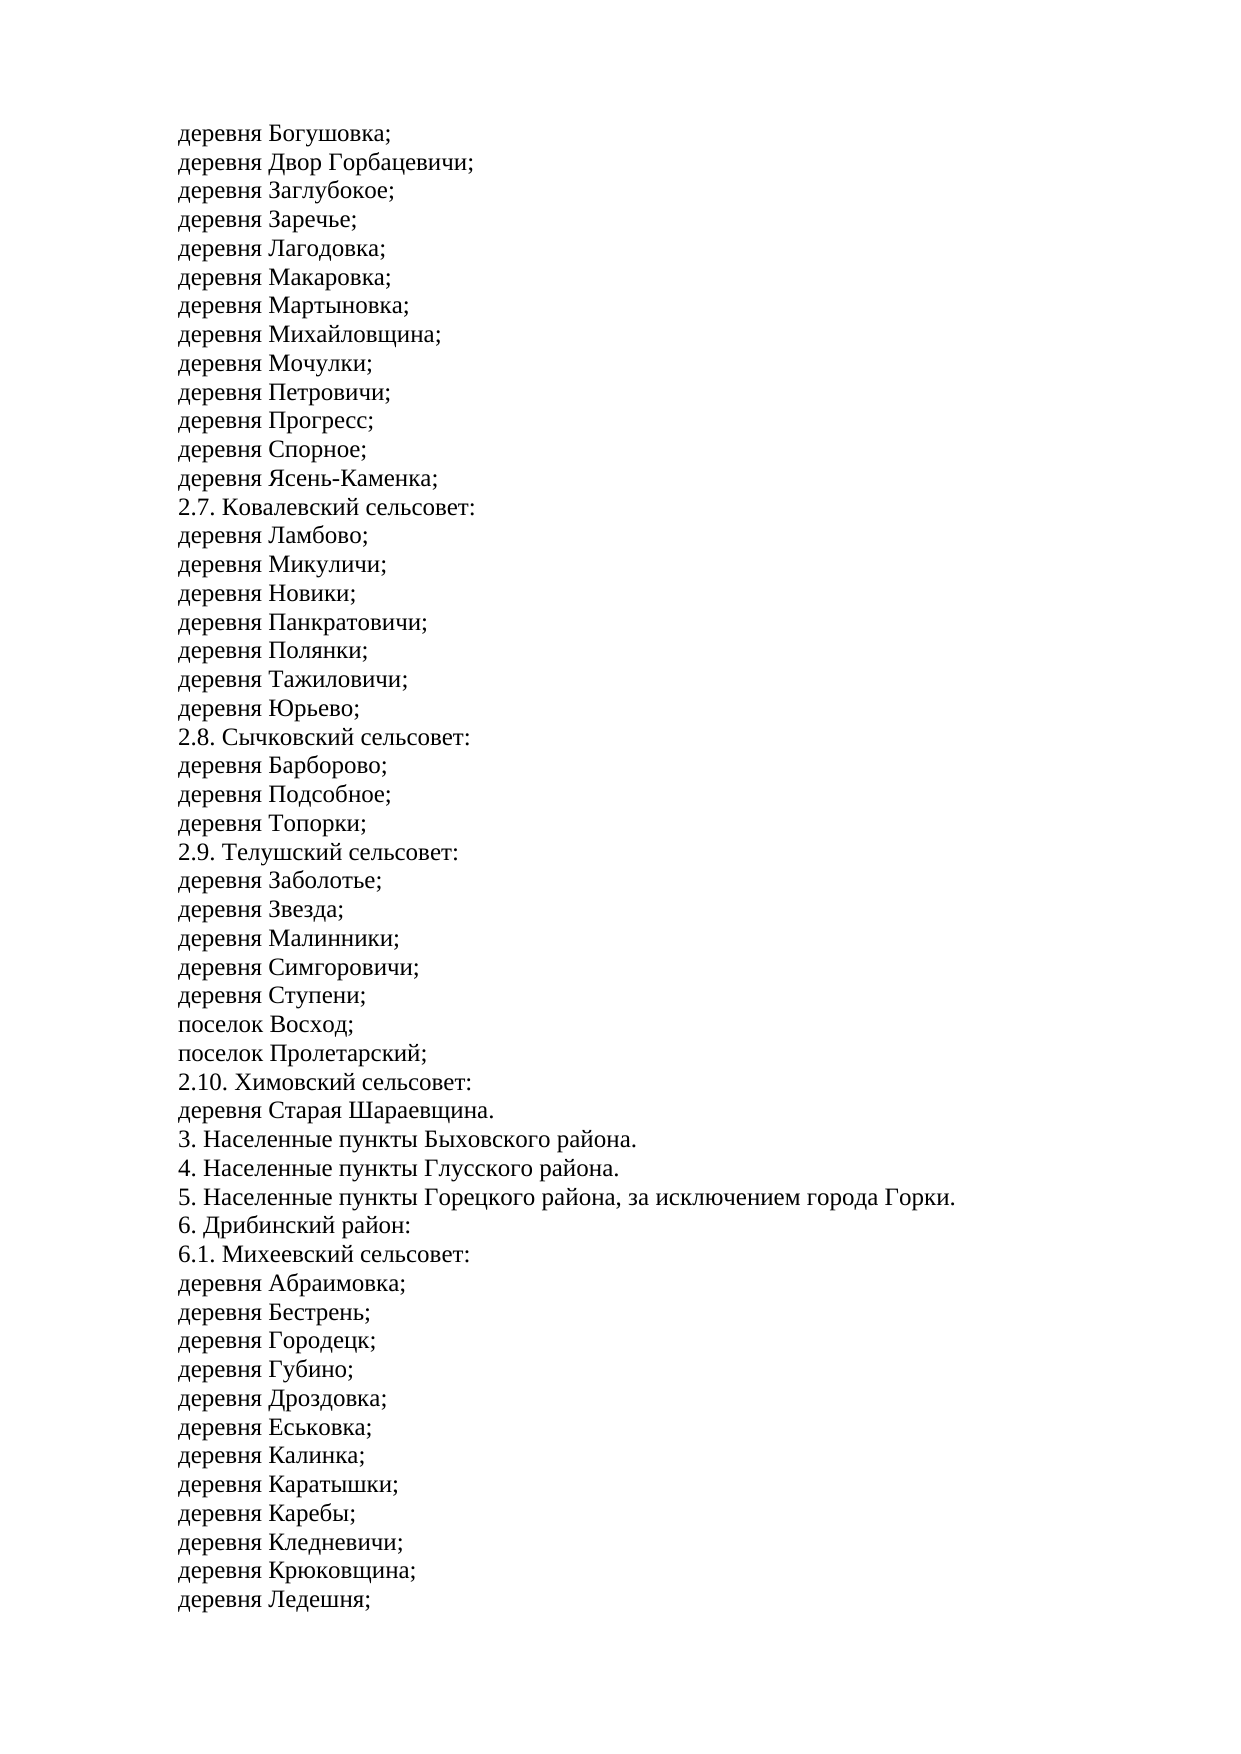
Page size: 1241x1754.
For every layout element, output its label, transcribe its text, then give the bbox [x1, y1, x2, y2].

table_cell 5. Населенные пункты Горецкого района, за исключением города Горки. [177, 1182, 1152, 1211]
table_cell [177, 118, 1152, 1182]
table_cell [177, 1211, 1152, 1613]
